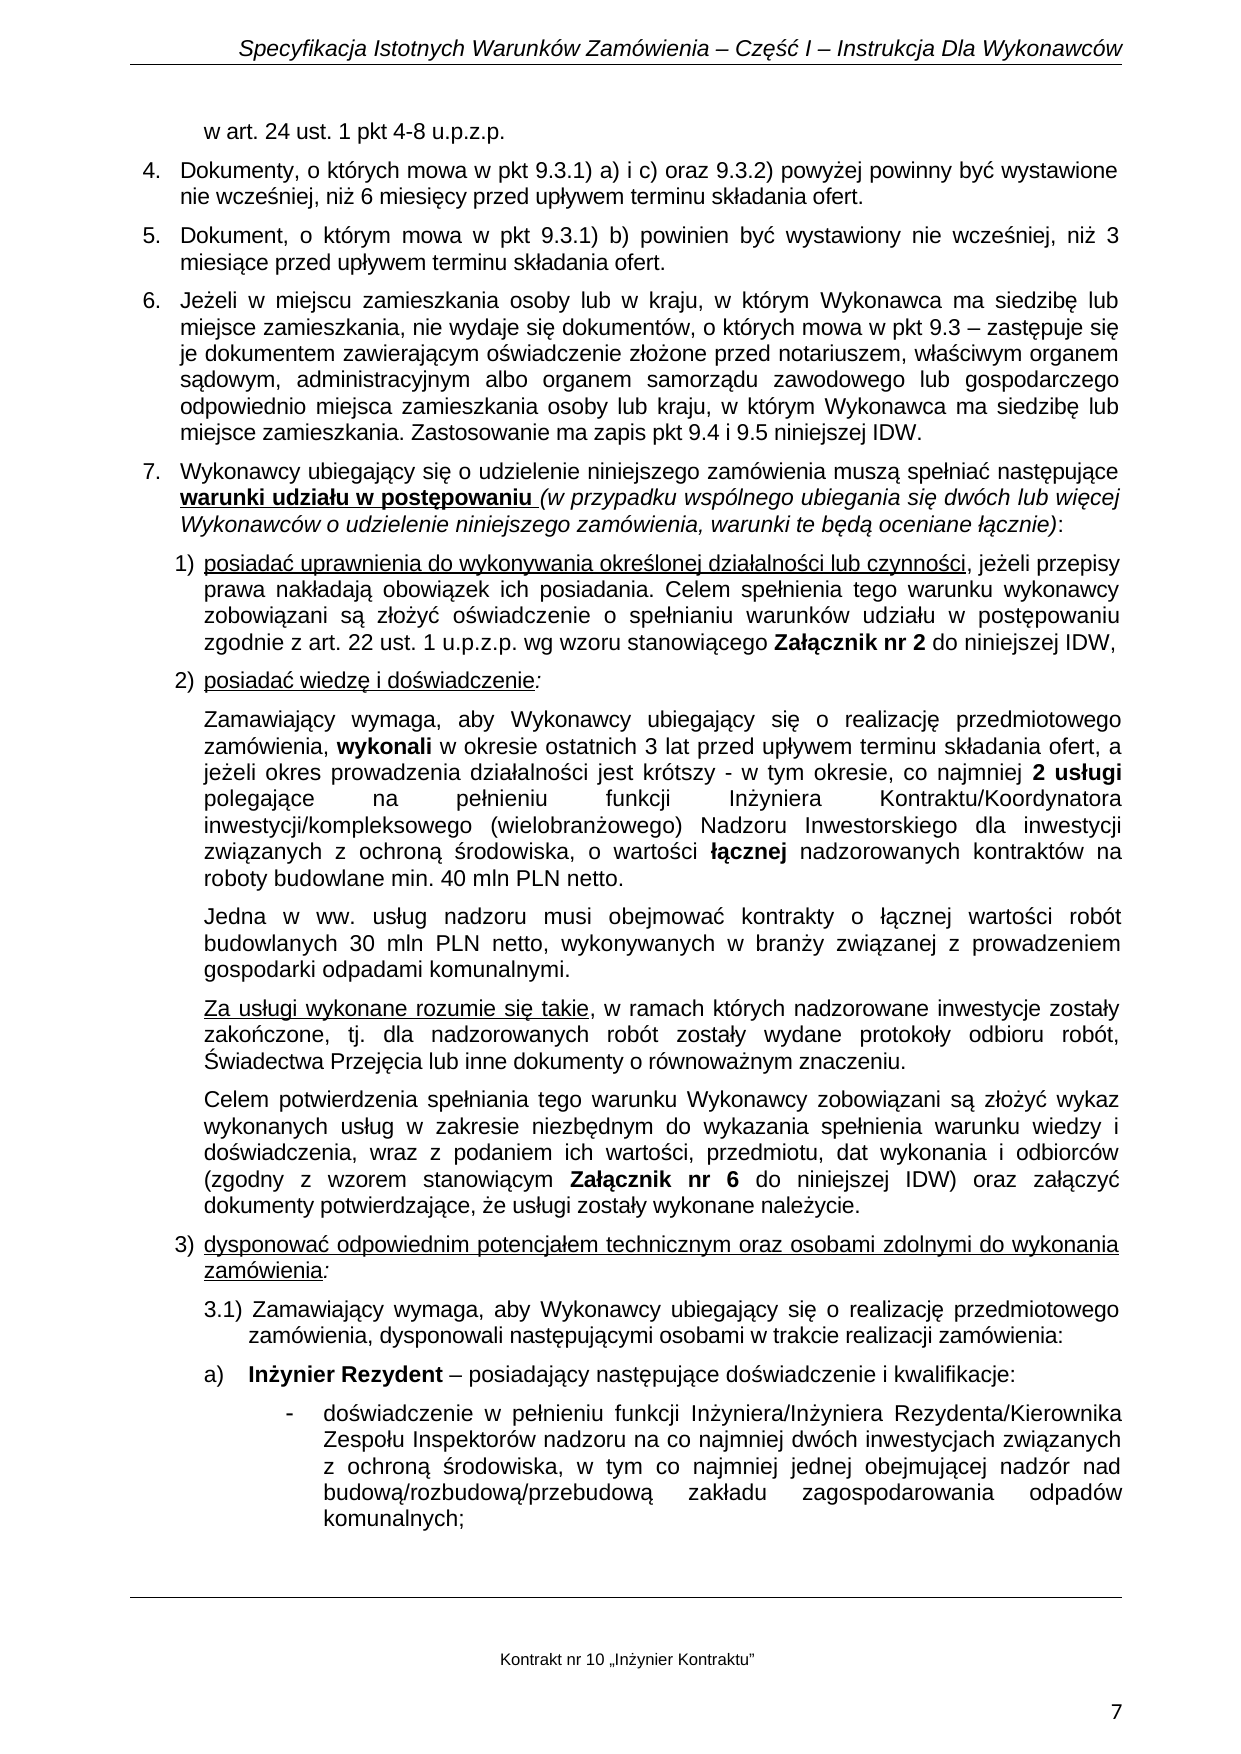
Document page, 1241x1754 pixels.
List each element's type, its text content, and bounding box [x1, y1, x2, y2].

list Wykonawcy ubiegający się o udzielenie niniejszego zamówienia muszą spełniać następujące warunki udziału w postępowaniu (w przypadku wspólnego ubiegania się dwóch lub więcej Wykonawców o udzielenie niniejszego zamówienia, warunki te będą oceniane łącznie): [142, 458, 1120, 537]
text Zamawiający wymaga, aby Wykonawcy ubiegający się o realizację przedmiotowego zamówienia, wykonali w okresie ostatnich 3 lat przed upływem terminu składania ofert, a jeżeli okres prowadzenia działalności jest krótszy - w tym okresie, co najmniej 2 usługi polegające na pełnieniu funkcji Inżyniera Kontraktu/Koordynatora inwestycji/kompleksowego (wielobranżowego) Nadzoru Inwestorskiego dla inwestycji związanych z ochroną środowiska, o wartości łącznej nadzorowanych kontraktów na roboty budowlane min. 40 mln PLN netto. [204, 706, 1122, 891]
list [174, 118, 1120, 144]
list Dokumenty, o których mowa w pkt 9.3.1) a) i c) oraz 9.3.2) powyżej powinny być wystawione nie wcześniej, niż 6 miesięcy przed upływem terminu składania ofert. [142, 157, 1120, 210]
text Jedna w ww. usług nadzoru musi obejmować kontrakty o łącznej wartości robót budowlanych 30 mln PLN netto, wykonywanych w branży związanej z prowadzeniem gospodarki odpadami komunalnymi. [204, 903, 1122, 982]
list Inżynier Rezydent – posiadający następujące doświadczenie i kwalifikacje: [204, 1361, 1122, 1387]
text Celem potwierdzenia spełniania tego warunku Wykonawcy zobowiązani są złożyć wykaz wykonanych usług w zakresie niezbędnym do wykazania spełnienia warunku wiedzy i doświadczenia, wraz z podaniem ich wartości, przedmiotu, dat wykonania i odbiorców (zgodny z wzorem stanowiącym Załącznik nr 6 do niniejszej IDW) oraz załączyć dokumenty potwierdzające, że usługi zostały wykonane należycie. [204, 1086, 1120, 1218]
list Dokument, o którym mowa w pkt 9.3.1) b) powinien być wystawiony nie wcześniej, niż 3 miesiące przed upływem terminu składania ofert. [142, 222, 1120, 275]
list doświadczenie w pełnieniu funkcji Inżyniera/Inżyniera Rezydenta/Kierownika Zespołu Inspektorów nadzoru na co najmniej dwóch inwestycjach związanych z ochroną środowiska, w tym co najmniej jednej obejmującej nadzór nad budową/rozbudową/przebudową zakładu zagospodarowania odpadów komunalnych; [286, 1400, 1122, 1532]
list posiadać wiedzę i doświadczenie: [174, 667, 1120, 694]
list dysponować odpowiednim potencjałem technicznym oraz osobami zdolnymi do wykonania zamówienia: [174, 1231, 1120, 1283]
list posiadać uprawnienia do wykonywania określonej działalności lub czynności, jeżeli przepisy prawa nakładają obowiązek ich posiadania. Celem spełnienia tego warunku wykonawcy zobowiązani są złożyć oświadczenie o spełnianiu warunków udziału w postępowaniu zgodnie z art. 22 ust. 1 u.p.z.p. wg wzoru stanowiącego Załącznik nr 2 do niniejszej IDW, [174, 549, 1120, 655]
text Za usługi wykonane rozumie się takie, w ramach których nadzorowane inwestycje zostały zakończone, tj. dla nadzorowanych robót zostały wydane protokoły odbioru robót, Świadectwa Przejęcia lub inne dokumenty o równoważnym znaczeniu. [204, 995, 1120, 1074]
list Jeżeli w miejscu zamieszkania osoby lub w kraju, w którym Wykonawca ma siedzibę lub miejsce zamieszkania, nie wydaje się dokumentów, o których mowa w pkt 9.3 – zastępuje się je dokumentem zawierającym oświadczenie złożone przed notariuszem, właściwym organem sądowym, administracyjnym albo organem samorządu zawodowego lub gospodarczego odpowiednio miejsca zamieszkania osoby lub kraju, w którym Wykonawca ma siedzibę lub miejsce zamieszkania. Zastosowanie ma zapis pkt 9.4 i 9.5 niniejszej IDW. [142, 287, 1120, 446]
text 3.1) Zamawiający wymaga, aby Wykonawcy ubiegający się o realizację przedmiotowego zamówienia, dysponowali następującymi osobami w trakcie realizacji zamówienia: [204, 1296, 1120, 1349]
